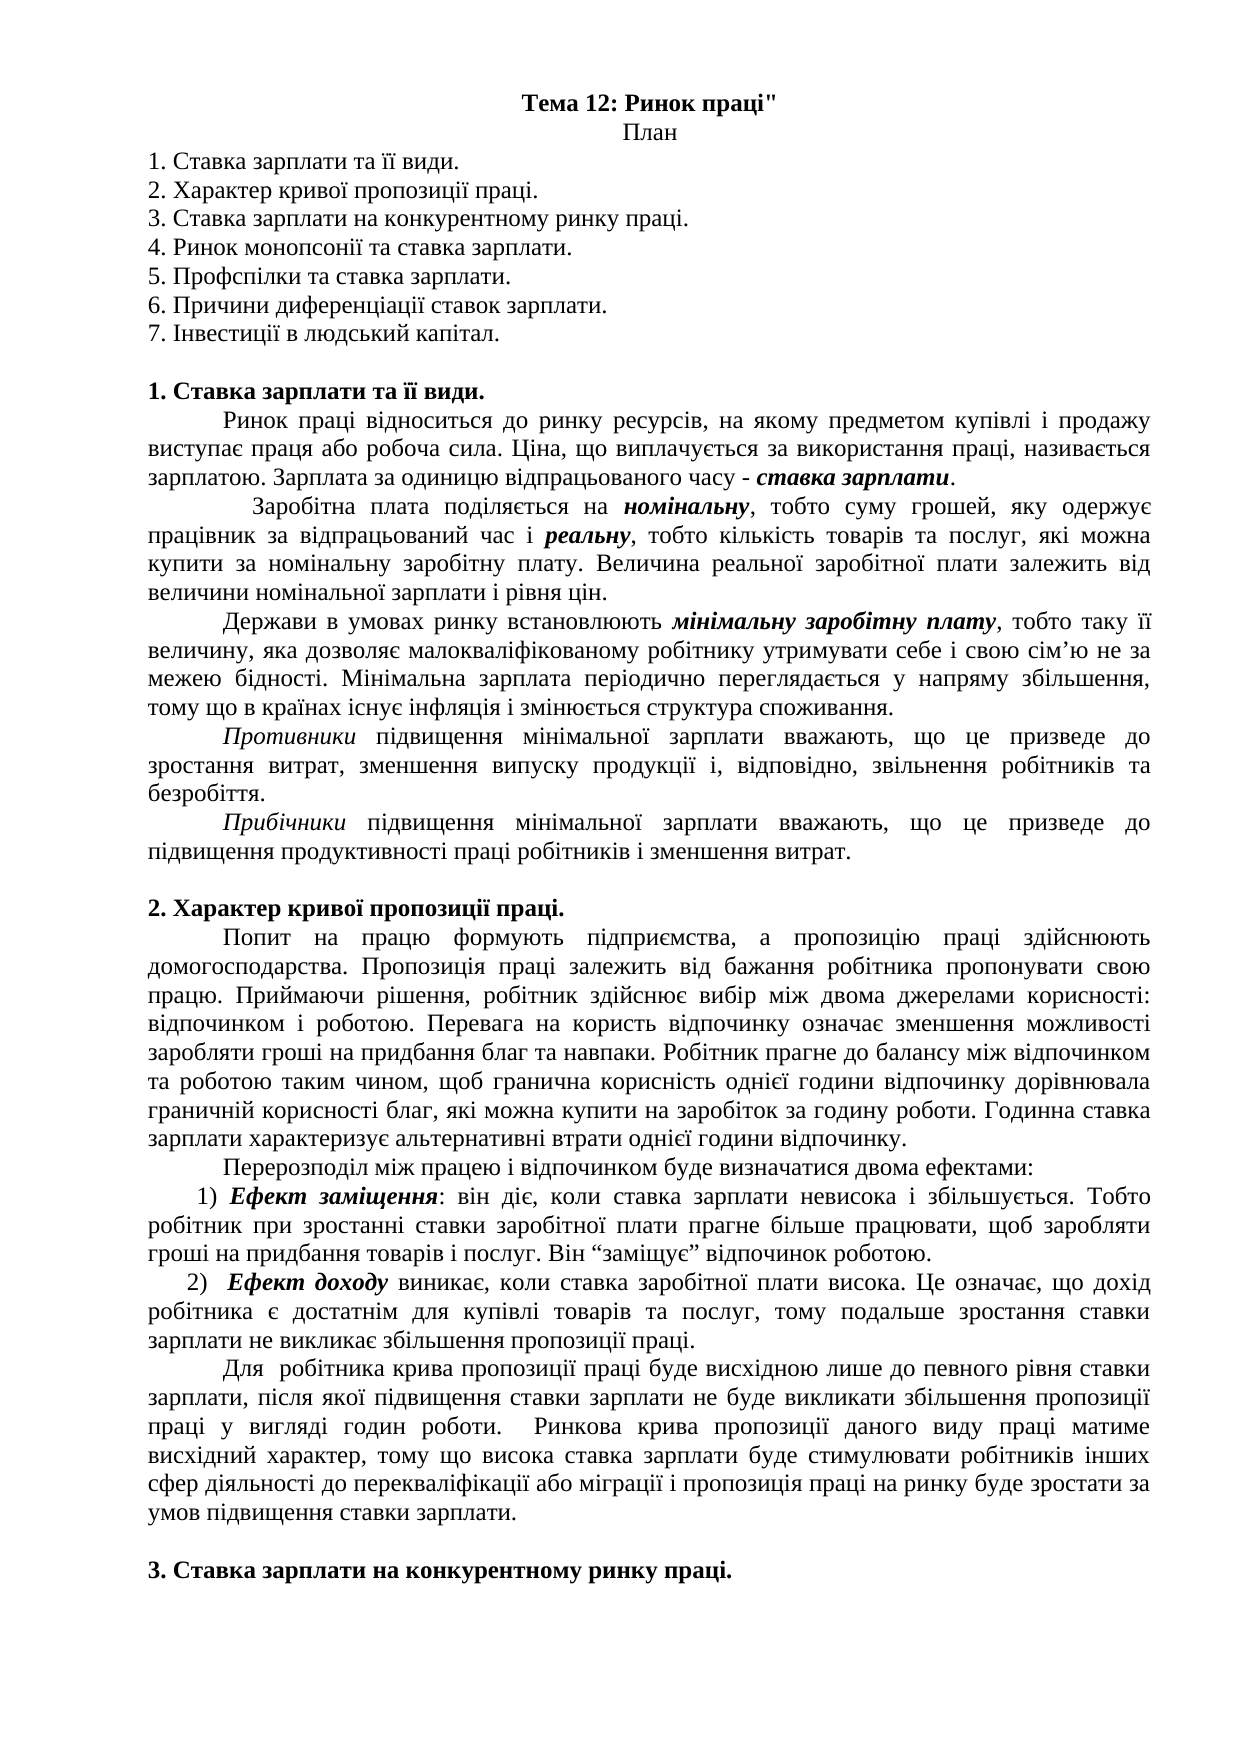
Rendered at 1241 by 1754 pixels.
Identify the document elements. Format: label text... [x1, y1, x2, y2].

text Держави в умовах ринку встановлюють мінімальну заробітну плату, тобто таку її величину, яка дозволяє малокваліфікованому робітнику утримувати себе і свою сім’ю не за межею бідності. Мінімальна зарплата періодично переглядається у напряму збільшення, тому що в країнах існує інфляція і змінюється структура споживання. [148, 606, 1152, 721]
text 1. Ставка зарплати та її види. [148, 146, 1152, 175]
text 2) Ефект доходу виникає, коли ставка заробітної плати висока. Це означає, що дохід робітника є достатнім для купівлі товарів та послуг, тому подальше зростання ставки зарплати не викликає збільшення пропозиції праці. [148, 1267, 1152, 1353]
text 1) Ефект заміщення: він діє, коли ставка зарплати невисока і збільшується. Тобто робітник при зростанні ставки заробітної плати прагне більше працювати, щоб заробляти гроші на придбання товарів і послуг. Він “заміщує” відпочинок роботою. [148, 1181, 1152, 1267]
text План [148, 117, 1152, 146]
text Попит на працю формують підприємства, а пропозицію праці здійснюють домогосподарства. Пропозиція праці залежить від бажання робітника пропонувати свою працю. Приймаючи рішення, робітник здійснює вибір між двома джерелами корисності: відпочинком і роботою. Перевага на користь відпочинку означає зменшення можливості заробляти гроші на придбання благ та навпаки. Робітник прагне до балансу між відпочинком та роботою таким чином, щоб гранична корисність однієї години відпочинку дорівнювала граничній корисності благ, які можна купити на заробіток за годину роботи. Годинна ставка зарплати характеризує альтернативні втрати однієї години відпочинку. [148, 922, 1152, 1152]
text Перерозподіл між працею і відпочинком буде визначатися двома ефектами: [148, 1152, 1152, 1181]
text 3. Ставка зарплати на конкурентному ринку праці. [148, 1555, 1152, 1583]
text 5. Профспілки та ставка зарплати. [148, 261, 1152, 290]
text 4. Ринок монопсонії та ставка зарплати. [148, 232, 1152, 261]
text Тема 12: Ринок праці" [148, 88, 1152, 117]
text 2. Характер кривої пропозиції праці. [148, 893, 1152, 922]
text 6. Причини диференціації ставок зарплати. [148, 290, 1152, 318]
text Прибічники підвищення мінімальної зарплати вважають, що це призведе до підвищення продуктивності праці робітників і зменшення витрат. [148, 807, 1152, 865]
text 7. Інвестиції в людський капітал. [148, 318, 1152, 347]
text Заробітна плата поділяється на номінальну, тобто суму грошей, яку одержує працівник за відпрацьований час і реальну, тобто кількість товарів та послуг, які можна купити за номінальну заробітну плату. Величина реальної заробітної плати залежить від величини номінальної зарплати і рівня цін. [148, 491, 1152, 606]
text 1. Ставка зарплати та її види. [148, 376, 1152, 405]
text Ринок праці відноситься до ринку ресурсів, на якому предметом купівлі і продажу виступає праця або робоча сила. Ціна, що виплачується за використання праці, називається зарплатою. Зарплата за одиницю відпрацьованого часу - ставка зарплати. [148, 405, 1152, 491]
text 3. Ставка зарплати на конкурентному ринку праці. [148, 203, 1152, 232]
text 2. Характер кривої пропозиції праці. [148, 175, 1152, 203]
text Для робітника крива пропозиції праці буде висхідною лише до певного рівня ставки зарплати, після якої підвищення ставки зарплати не буде викликати збільшення пропозиції праці у вигляді годин роботи. Ринкова крива пропозиції даного виду праці матиме висхідний характер, тому що висока ставка зарплати буде стимулювати робітників інших сфер діяльності до перекваліфікації або міграції і пропозиція праці на ринку буде зростати за умов підвищення ставки зарплати. [148, 1353, 1152, 1526]
text Противники підвищення мінімальної зарплати вважають, що це призведе до зростання витрат, зменшення випуску продукції і, відповідно, звільнення робітників та безробіття. [148, 721, 1152, 807]
